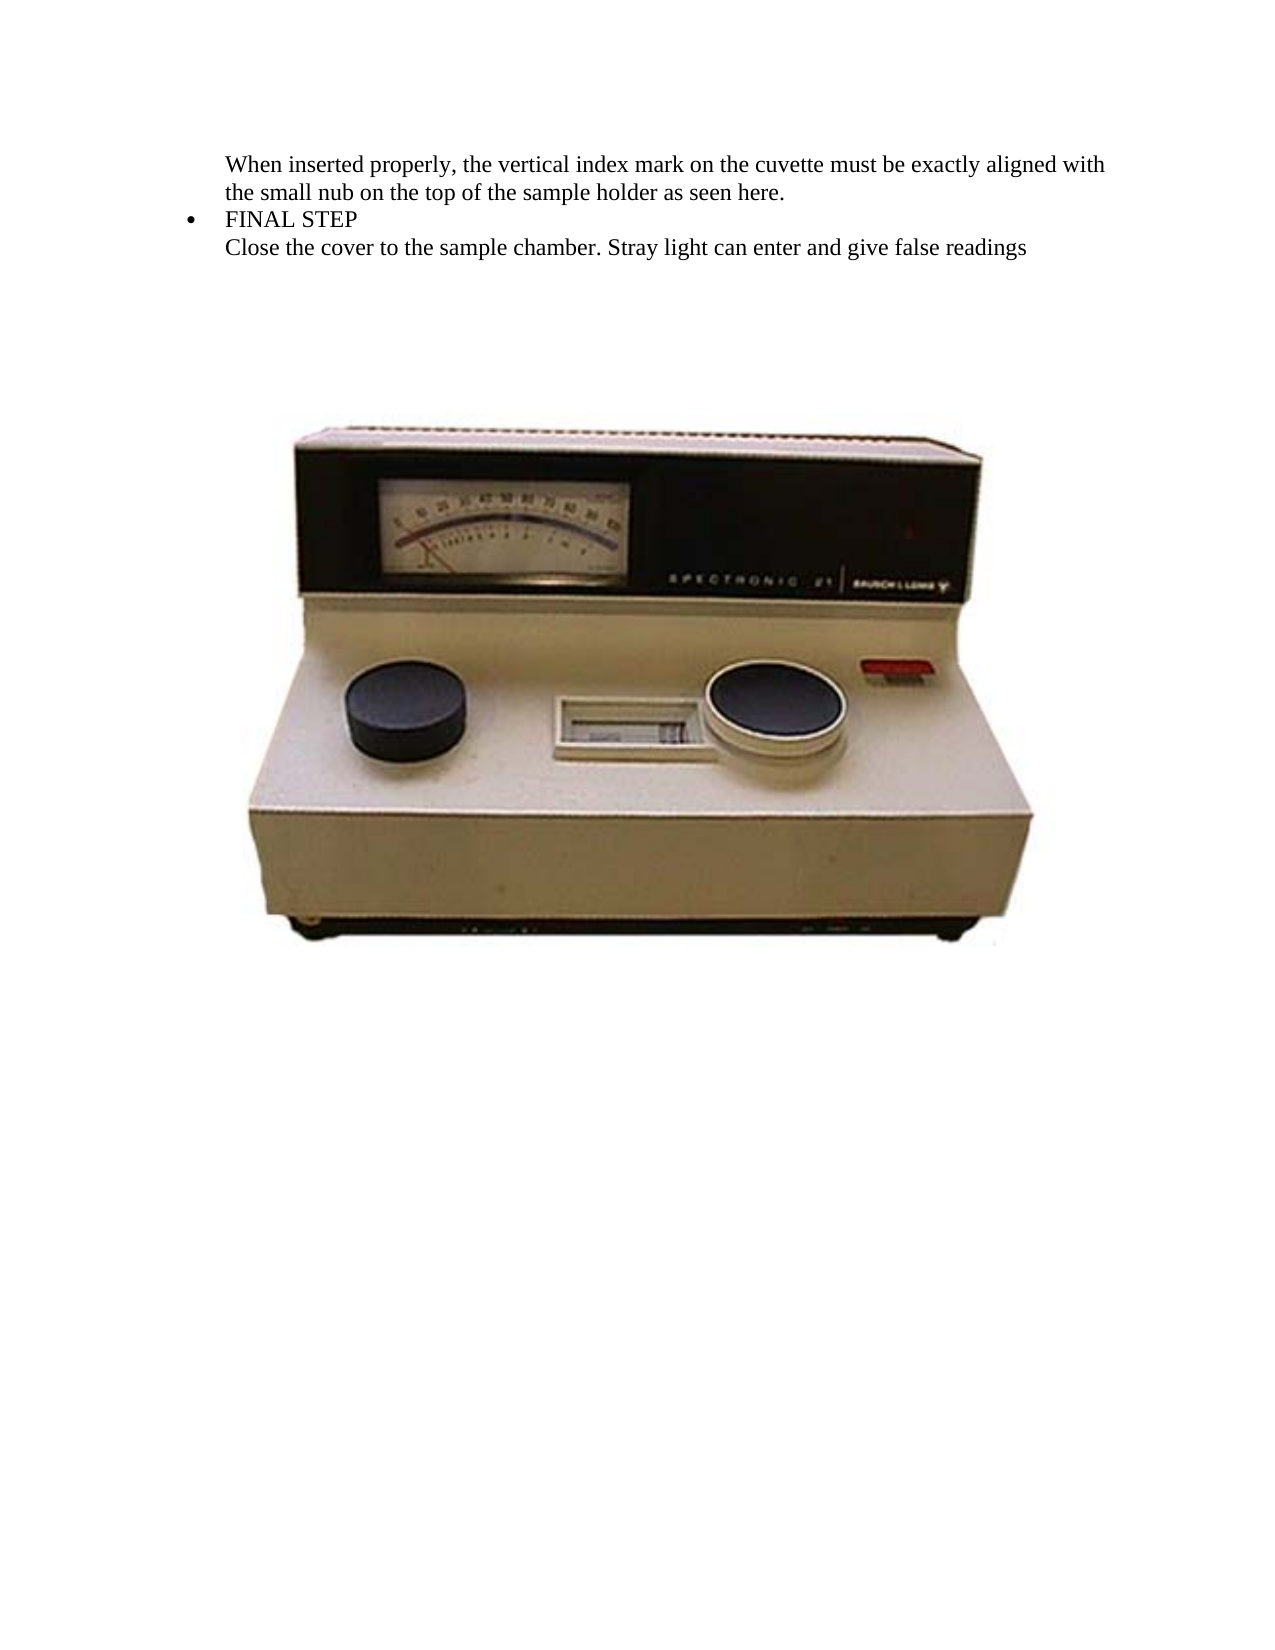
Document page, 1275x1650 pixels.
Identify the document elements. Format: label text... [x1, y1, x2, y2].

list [187, 150, 1125, 205]
picture [150, 321, 1125, 1042]
list FINAL STEP Close the cover to the sample chamber. Stray light can enter and give false readings [187, 205, 1125, 260]
